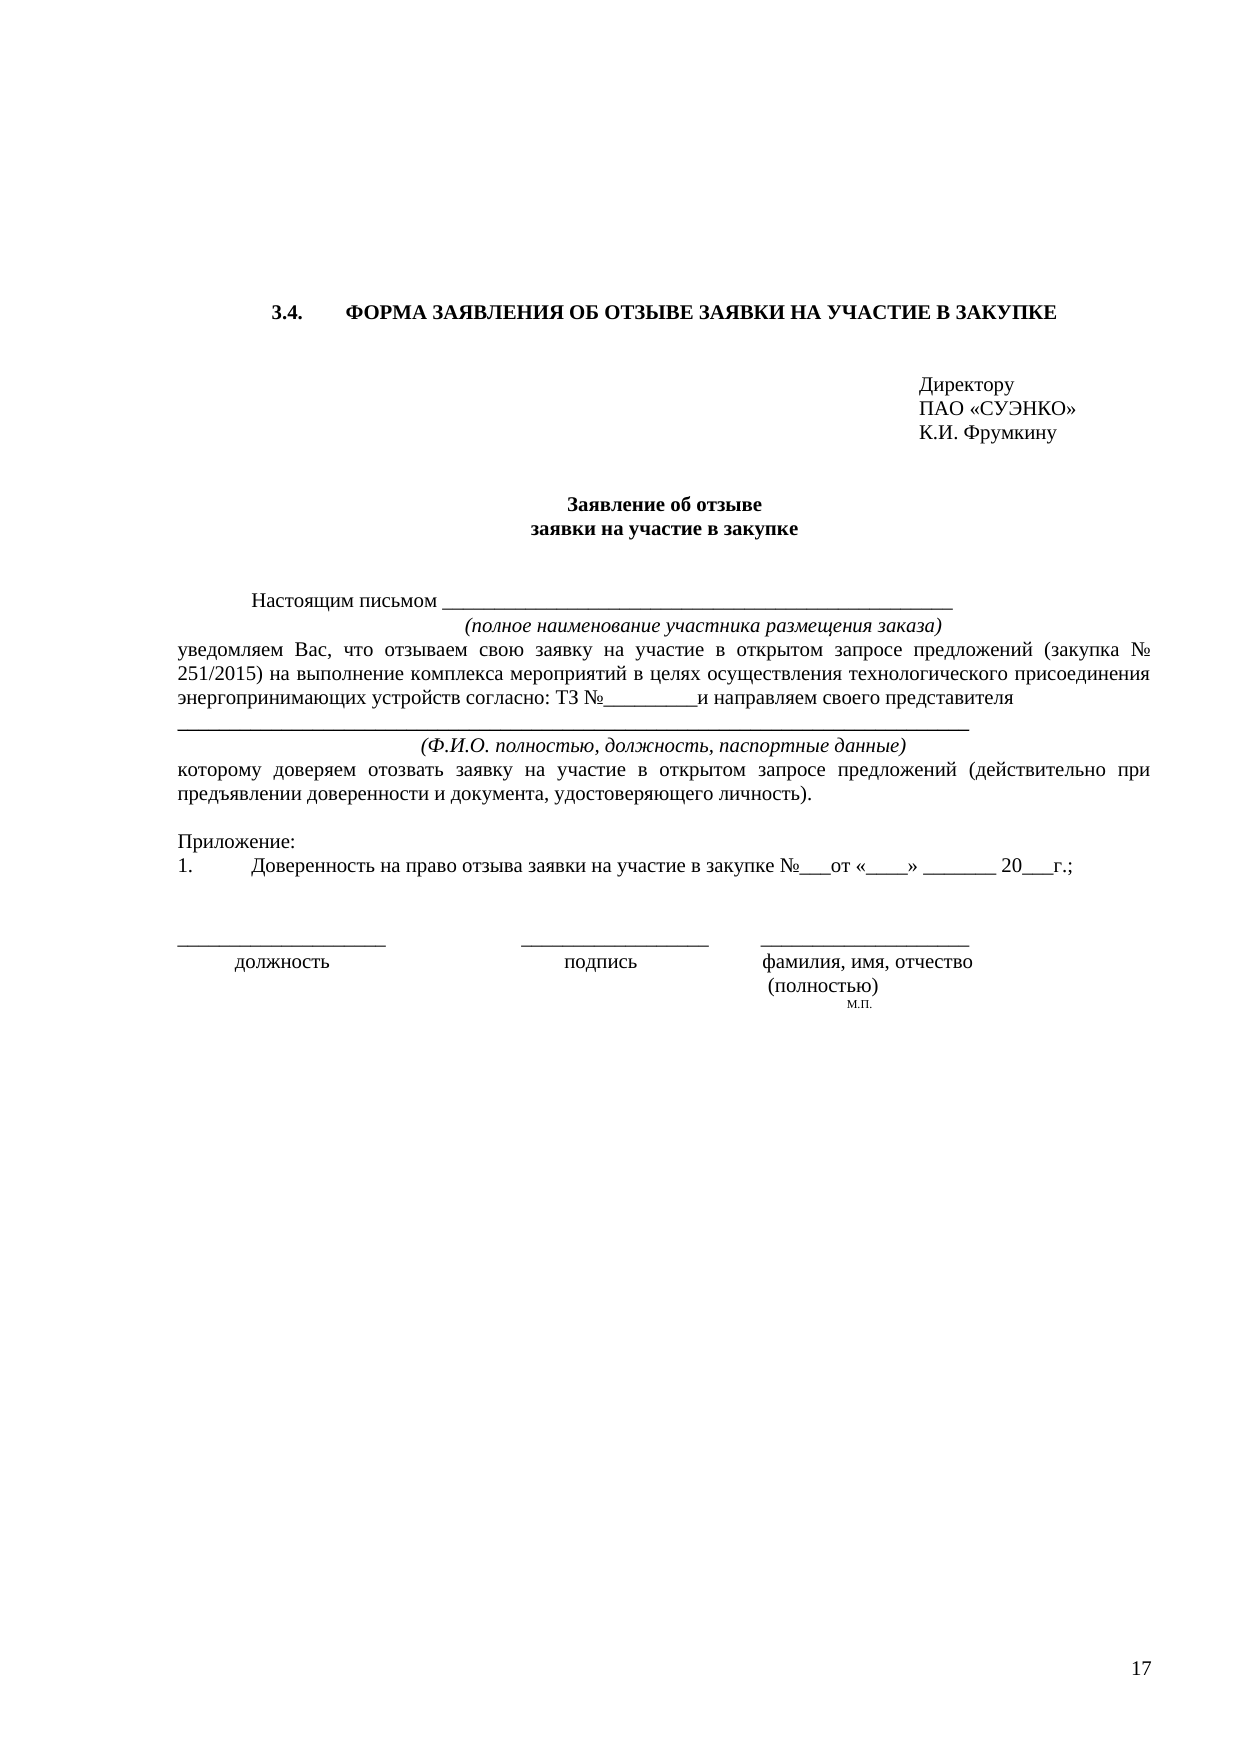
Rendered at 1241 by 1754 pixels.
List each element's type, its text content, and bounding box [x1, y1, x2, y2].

text заявки на участие в закупке [177, 516, 1152, 540]
text которому доверяем отозвать заявку на участие в открытом запросе предложений (действительно при предъявлении доверенности и документа, удостоверяющего личность). [177, 757, 1152, 805]
text должность подпись фамилия, имя, отчество [177, 949, 1152, 973]
text Заявление об отзыве [177, 492, 1152, 516]
text К.И. Фрумкину [721, 420, 1152, 444]
text ____________________ __________________ ____________________ [177, 925, 1152, 949]
list ФОРМА ЗАЯВЛЕНИЯ ОБ ОТЗЫВЕ ЗАЯВКИ НА УЧАСТИЕ В ЗАКУПКЕ [177, 300, 1152, 324]
text Директору [721, 372, 1152, 396]
text уведомляем Вас, что отзываем свою заявку на участие в открытом запросе предложений (закупка № 251/2015) на выполнение комплекса мероприятий в целях осуществления технологического присоединения энергопринимающих устройств согласно: ТЗ №_________и направляем своего представителя [177, 637, 1152, 709]
text Приложение: [177, 829, 1152, 853]
text (полностью) [177, 973, 1152, 997]
text Настоящим письмом _________________________________________________ [177, 588, 1152, 612]
text ____________________________________________________________________________ [177, 709, 1152, 733]
text ПАО «СУЭНКО» [721, 396, 1152, 420]
text (полное наименование участника размещения заказа) [177, 612, 1152, 637]
text (Ф.И.О. полностью, должность, паспортные данные) [177, 733, 1152, 757]
list Доверенность на право отзыва заявки на участие в закупке №___от «____» _______ 20___г.; [177, 853, 1152, 877]
text М.П. [177, 997, 1152, 1022]
